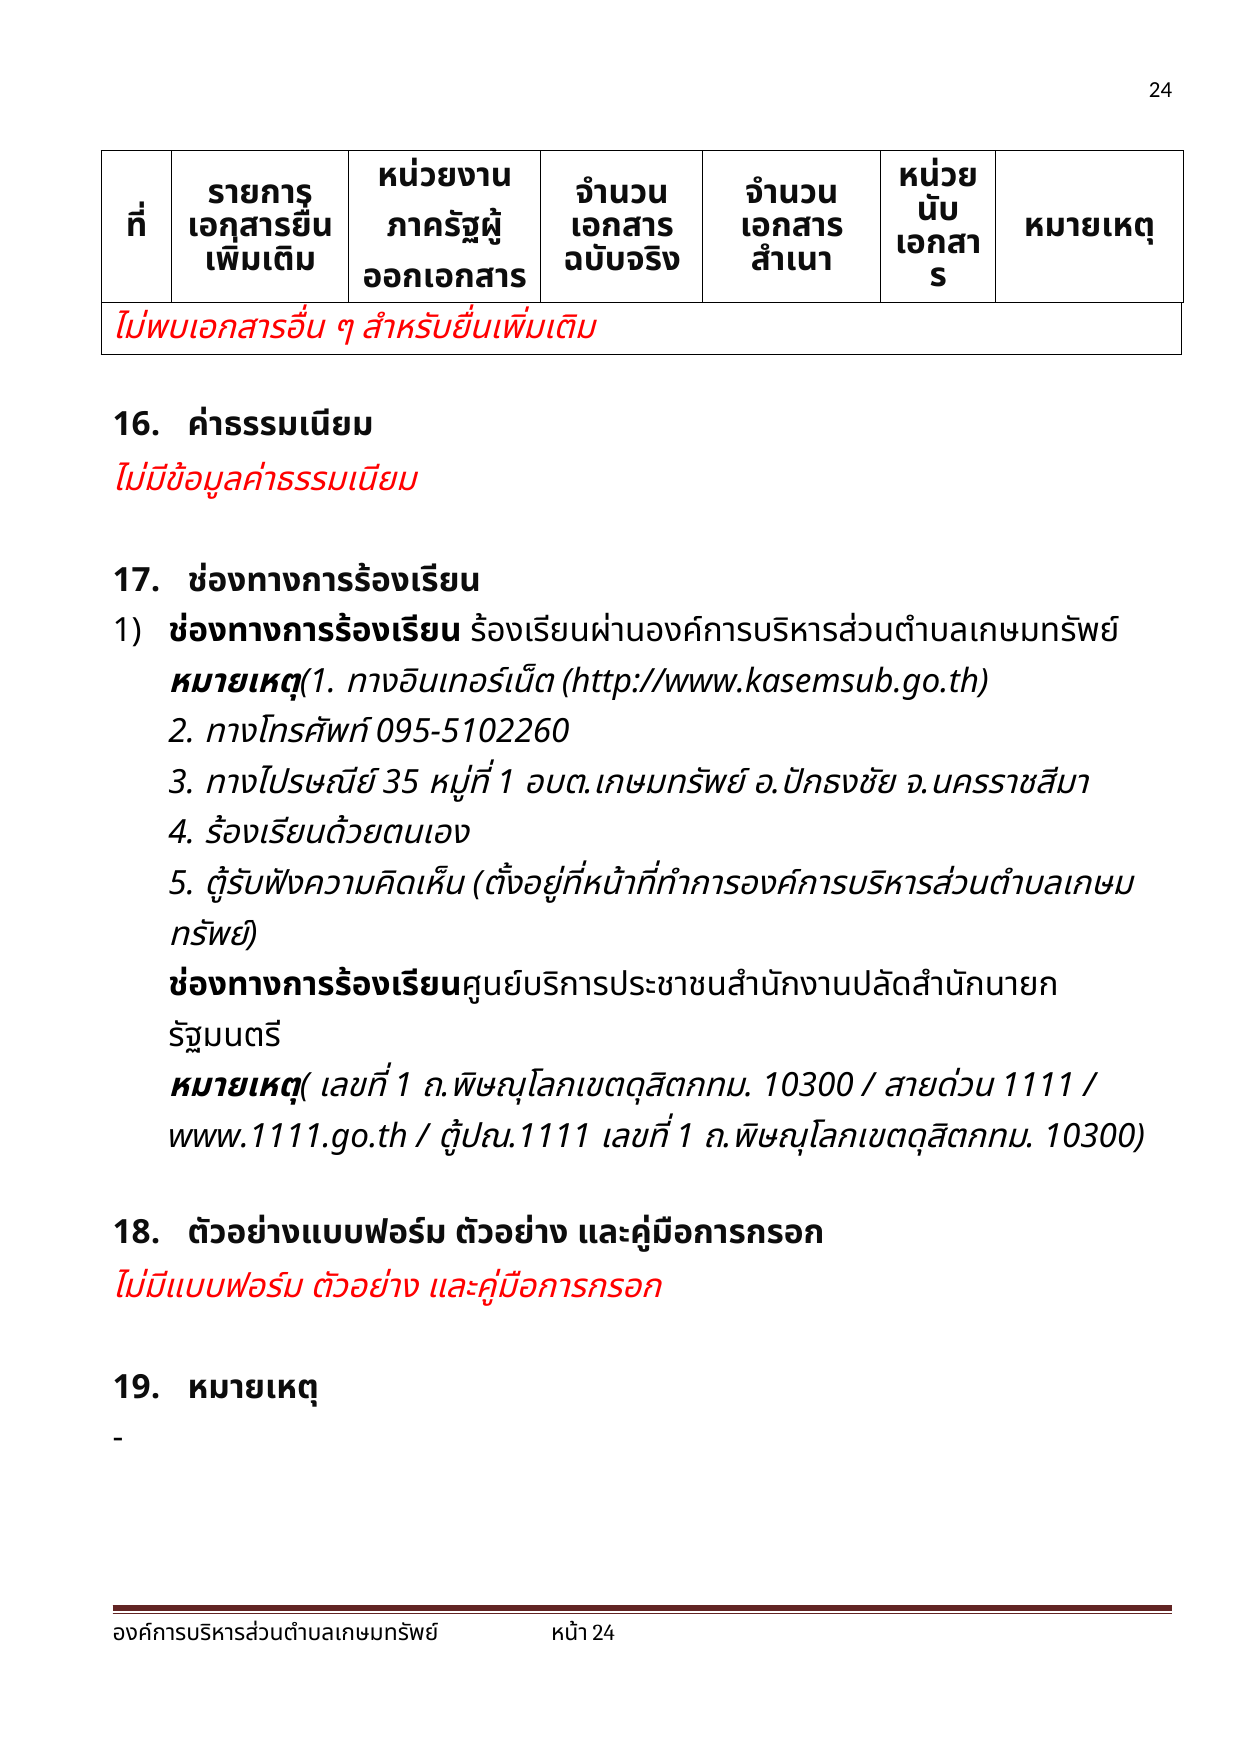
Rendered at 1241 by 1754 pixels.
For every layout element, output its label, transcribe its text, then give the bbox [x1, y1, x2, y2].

list ตัวอย่างแบบฟอร์ม ตัวอย่าง และคู่มือการกรอก [112, 1208, 1172, 1258]
table_header จำนวนเอกสาร สำเนา [703, 151, 880, 302]
table_header หน่วยนับเอกสาร [881, 151, 995, 302]
table_header ไม่มีแบบฟอร์ม ตัวอย่าง และคู่มือการกรอก [101, 1258, 1161, 1317]
list ช่องทางการร้องเรียน [112, 555, 1172, 606]
table_header ที่ [102, 151, 171, 302]
table_header 1) [101, 606, 157, 1162]
table_header ช่องทางการร้องเรียน ร้องเรียนผ่านองค์การบริหารส่วนตำบลเกษมทรัพย์ หมายเหตุ(1. ทางอินเทอร์เน็ต (http://www.kasemsub.go.th) 2. ทางโทรศัพท์ 095-5102260 3. ทางไปรษณีย์ 35 หมู่ที่ 1 อบต.เกษมทรัพย์ อ.ปักธงชัย จ.นครราชสีมา 4. ร้องเรียนด้วยตนเอง 5. ตู้รับฟังความคิดเห็น (ตั้งอยู่ที่หน้าที่ทำการองค์การบริหารส่วนตำบลเกษมทรัพย์) ช่องทางการร้องเรียนศูนย์บริการประชาชนสำนักงานปลัดสำนักนายกรัฐมนตรี หมายเหตุ( เลขที่ 1 ถ.พิษณุโลกเขตดุสิตกทม. 10300 / สายด่วน 1111 / www.1111.go.th / ตู้ปณ.1111 เลขที่ 1 ถ.พิษณุโลกเขตดุสิตกทม. 10300) [157, 606, 1161, 1162]
table_header หน่วยงานภาครัฐผู้ออกเอกสาร [349, 151, 540, 302]
table_header จำนวนเอกสาร ฉบับจริง [541, 151, 702, 302]
text - [112, 1413, 1172, 1459]
table_header รายการเอกสารยื่นเพิ่มเติม [172, 151, 348, 302]
list หมายเหตุ [112, 1363, 1172, 1413]
table_header ไม่มีข้อมูลค่าธรรมเนียม [101, 451, 1176, 510]
list ค่าธรรมเนียม [112, 400, 1172, 451]
table_header หมายเหตุ [996, 151, 1183, 302]
table_cell ไม่พบเอกสารอื่น ๆ สำหรับยื่นเพิ่มเติม [102, 303, 1181, 354]
